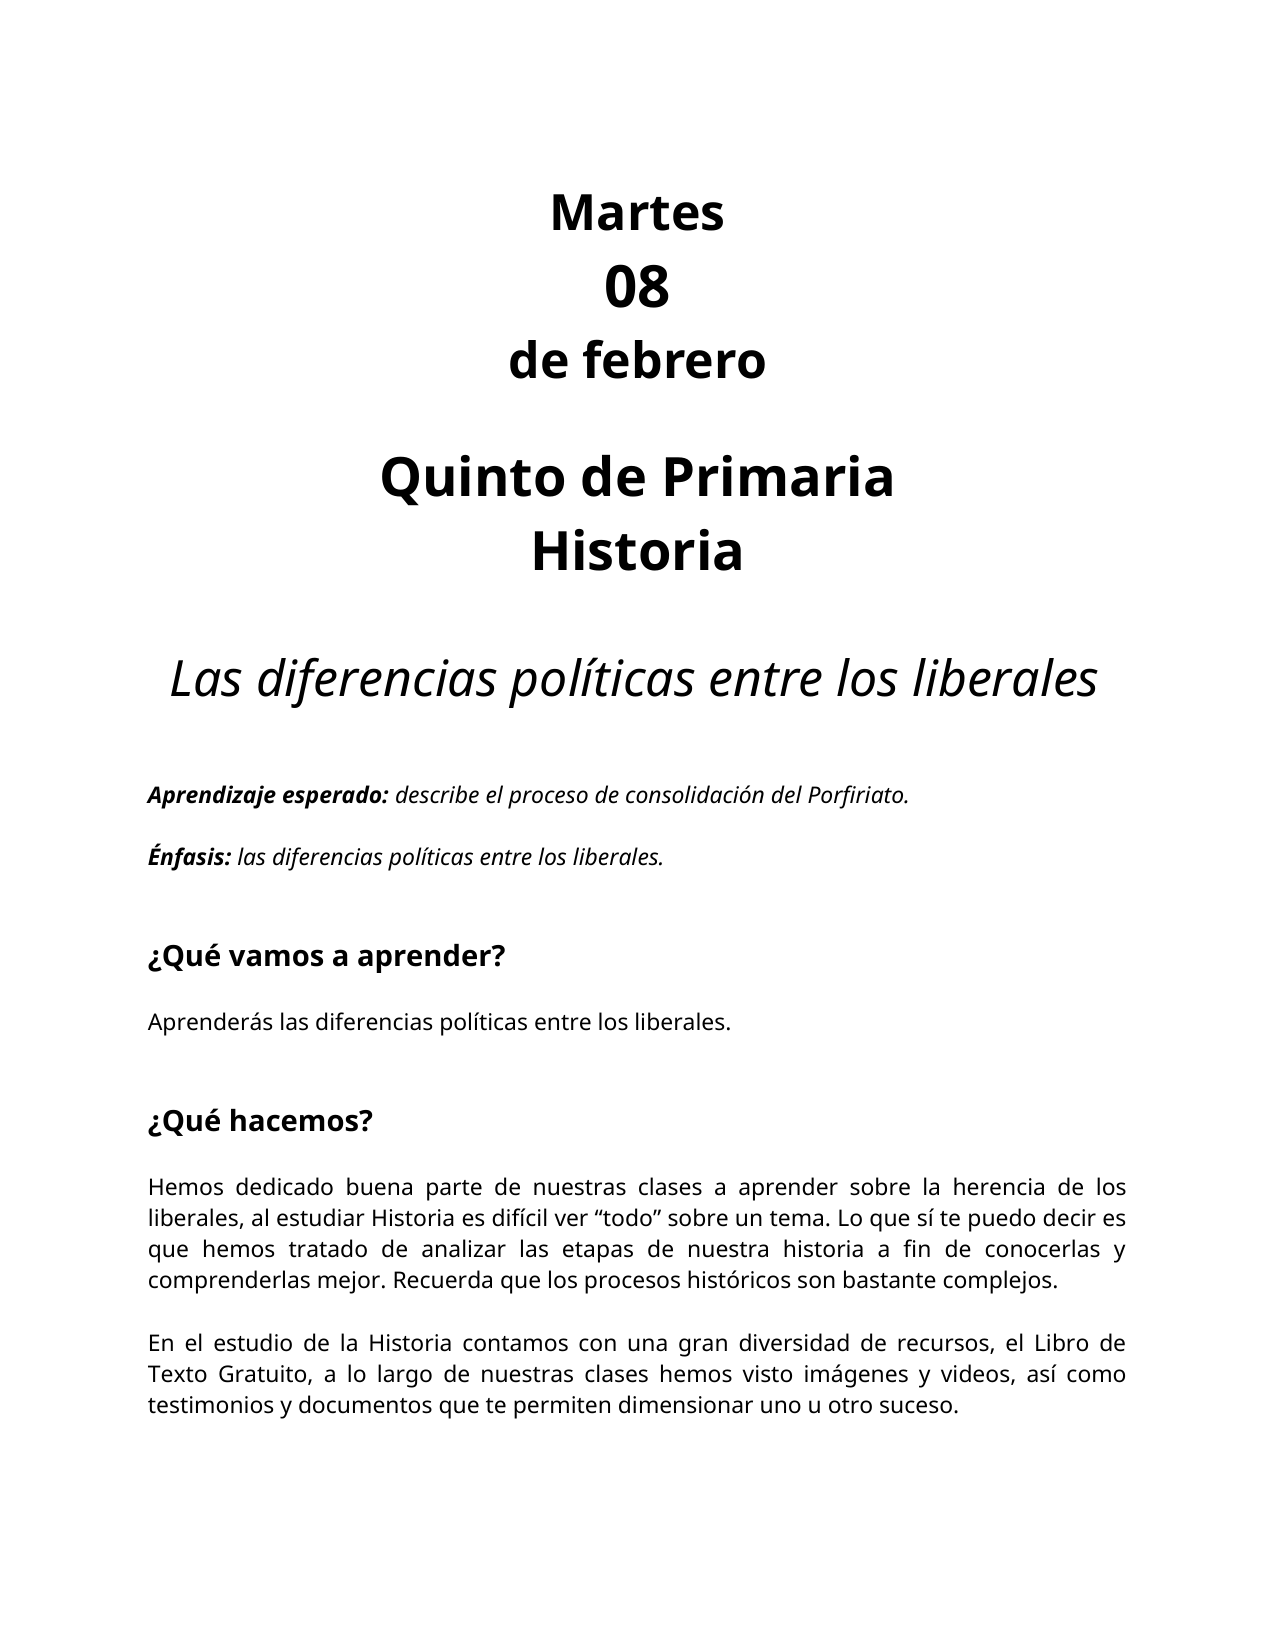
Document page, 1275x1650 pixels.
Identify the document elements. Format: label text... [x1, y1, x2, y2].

text 08 [148, 245, 1127, 325]
text Martes [148, 177, 1127, 245]
text En el estudio de la Historia contamos con una gran diversidad de recursos, el Libro de Texto Gratuito, a lo largo de nuestras clases hemos visto imágenes y videos, así como testimonios y documentos que te permiten dimensionar uno u otro suceso. [148, 1327, 1127, 1421]
text Hemos dedicado buena parte de nuestras clases a aprender sobre la herencia de los liberales, al estudiar Historia es difícil ver “todo” sobre un tema. Lo que sí te puedo decir es que hemos tratado de analizar las etapas de nuestra historia a fin de conocerlas y comprenderlas mejor. Recuerda que los procesos históricos son bastante complejos. [148, 1171, 1127, 1296]
text de febrero [148, 325, 1127, 393]
text Las diferencias políticas entre los liberales [148, 643, 1127, 711]
text Quinto de Primaria [148, 438, 1127, 512]
text ¿Qué vamos a aprender? [148, 935, 1127, 975]
text Historia [148, 512, 1127, 586]
text Aprendizaje esperado: describe el proceso de consolidación del Porfiriato. [148, 779, 1127, 810]
text Aprenderás las diferencias políticas entre los liberales. [148, 1006, 1127, 1037]
text Énfasis: las diferencias políticas entre los liberales. [148, 841, 1127, 873]
text ¿Qué hacemos? [148, 1100, 1127, 1139]
